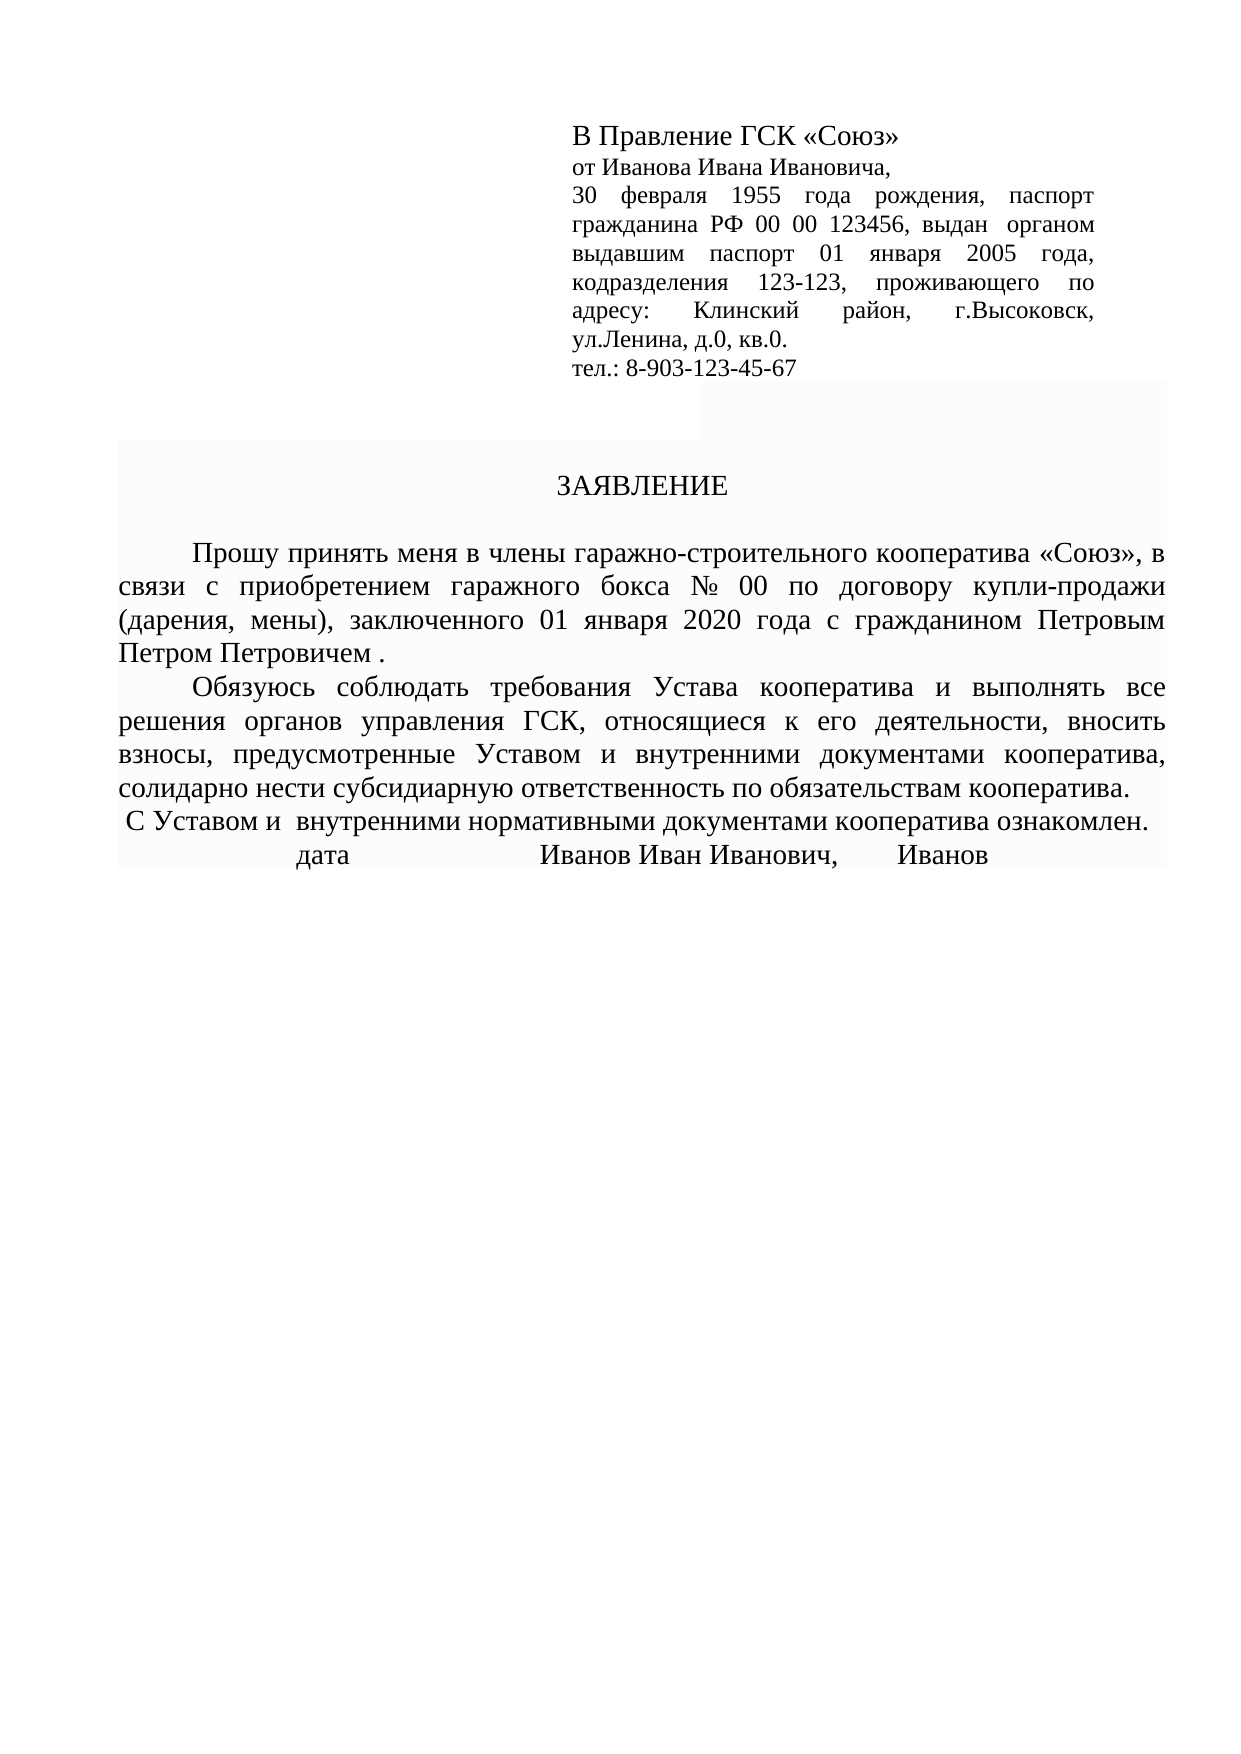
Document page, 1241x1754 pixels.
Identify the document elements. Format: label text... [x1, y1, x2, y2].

text С Уставом и внутренними нормативными документами кооператива ознакомлен. [118, 803, 1167, 837]
table_cell от Иванова Ивана Ивановича, 30 февраля 1955 года рождения, паспорт гражданина РФ 00 00 123456, выдан органом выдавшим паспорт 01 января 2005 года, кодразделения 123-123, проживающего по адресу: Клинский район, г.Высоковск, ул.Ленина, д.0, кв.0. тел.: 8-903-123-45-67 [561, 152, 1106, 382]
text ЗАЯВЛЕНИЕ [118, 468, 1167, 501]
text дата Иванов Иван Иванович, Иванов [118, 837, 1167, 870]
text Обязуюсь соблюдать требования Устава кооператива и выполнять все решения органов управления ГСК, относящиеся к его деятельности, вносить взносы, предусмотренные Уставом и внутренними документами кооператива, солидарно нести субсидиарную ответственность по обязательствам кооператива. [118, 669, 1167, 803]
table_header В Правление ГСК «Союз» [561, 118, 1106, 152]
text Прошу принять меня в члены гаражно-строительного кооператива «Союз», в связи с приобретением гаражного бокса № 00 по договору купли-продажи (дарения, мены), заключенного 01 января 2020 года с гражданином Петровым Петром Петровичем . [118, 535, 1167, 669]
